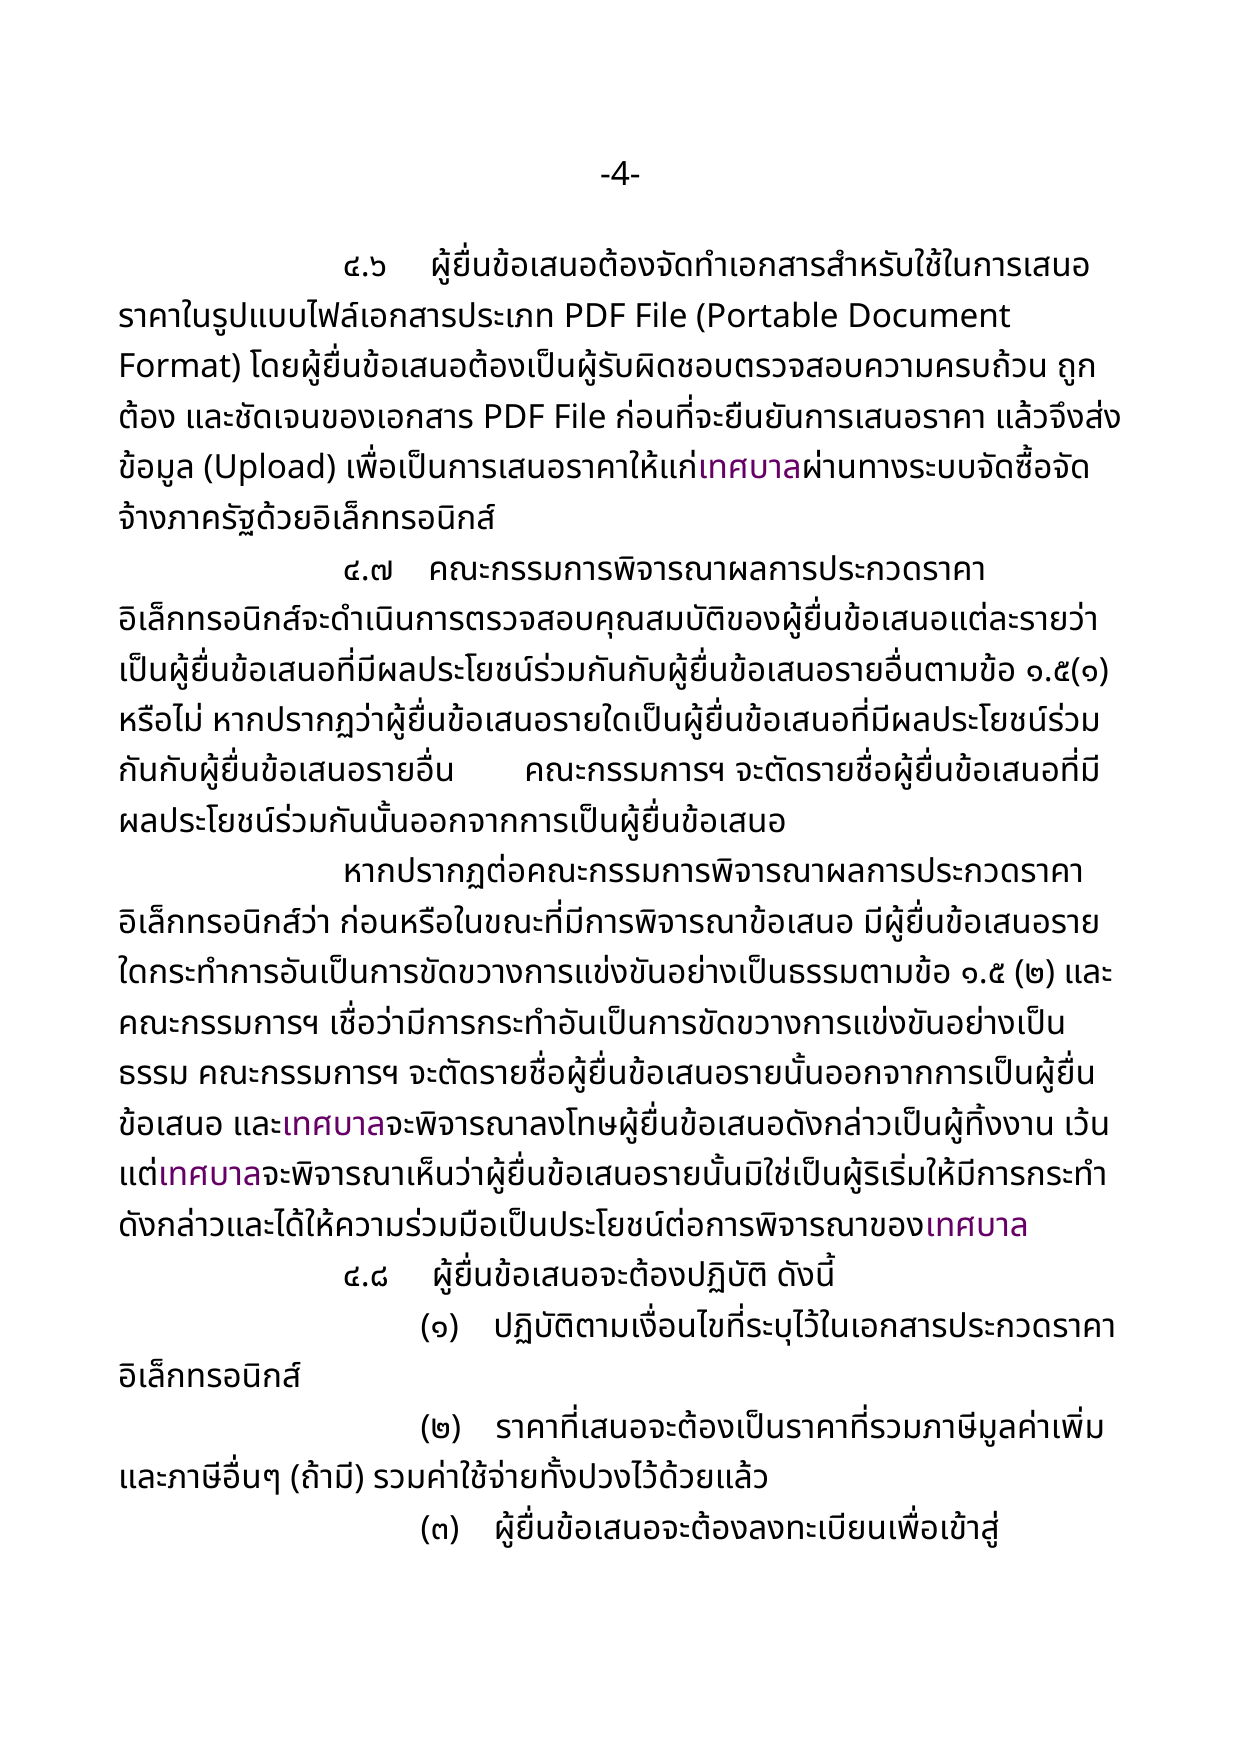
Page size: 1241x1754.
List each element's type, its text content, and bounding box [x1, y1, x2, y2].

table_cell ๔.๖ ผู้ยื่นข้อเสนอต้องจัดทำเอกสารสำหรับใช้ในการเสนอราคาในรูปแบบไฟล์เอกสารประเภท PDF File (Portable Document Format) โดยผู้ยื่นข้อเสนอต้องเป็นผู้รับผิดชอบตรวจสอบความครบถ้วน ถูกต้อง และชัดเจนของเอกสาร PDF File ก่อนที่จะยืนยันการเสนอราคา แล้วจึงส่งข้อมูล (Upload) เพื่อเป็นการเสนอราคาให้แก่เทศบาลผ่านทางระบบจัดซื้อจัดจ้างภาครัฐด้วยอิเล็กทรอนิกส์ [118, 241, 1122, 544]
table_cell หากปรากฏต่อคณะกรรมการพิจารณาผลการประกวดราคาอิเล็กทรอนิกส์ว่า ก่อนหรือในขณะที่มีการพิจารณาข้อเสนอ มีผู้ยื่นข้อเสนอรายใดกระทำการอันเป็นการขัดขวางการแข่งขันอย่างเป็นธรรมตามข้อ ๑.๕ (๒) และคณะกรรมการฯ เชื่อว่ามีการกระทำอันเป็นการขัดขวางการแข่งขันอย่างเป็นธรรม คณะกรรมการฯ จะตัดรายชื่อผู้ยื่นข้อเสนอรายนั้นออกจากการเป็นผู้ยื่นข้อเสนอ และเทศบาลจะพิจารณาลงโทษผู้ยื่นข้อเสนอดังกล่าวเป็นผู้ทิ้งงาน เว้นแต่เทศบาลจะพิจารณาเห็นว่าผู้ยื่นข้อเสนอรายนั้นมิใช่เป็นผู้ริเริ่มให้มีการกระทำดังกล่าวและได้ให้ความร่วมมือเป็นประโยชน์ต่อการพิจารณาของเทศบาล [118, 847, 1122, 1251]
table_cell ๔.๘ ผู้ยื่นข้อเสนอจะต้องปฏิบัติ ดังนี้ [118, 1251, 1122, 1302]
table_cell (๒) ราคาที่เสนอจะต้องเป็นราคาที่รวมภาษีมูลค่าเพิ่ม และภาษีอื่นๆ (ถ้ามี) รวมค่าใช้จ่ายทั้งปวงไว้ด้วยแล้ว [118, 1403, 1122, 1504]
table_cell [118, 1504, 1122, 1554]
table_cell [118, 150, 1122, 241]
table_cell ๔.๗ คณะกรรมการพิจารณาผลการประกวดราคาอิเล็กทรอนิกส์จะดำเนินการตรวจสอบคุณสมบัติของผู้ยื่นข้อเสนอแต่ละรายว่า เป็นผู้ยื่นข้อเสนอที่มีผลประโยชน์ร่วมกันกับผู้ยื่นข้อเสนอรายอื่นตามข้อ ๑.๕(๑) หรือไม่ หากปรากฏว่าผู้ยื่นข้อเสนอรายใดเป็นผู้ยื่นข้อเสนอที่มีผลประโยชน์ร่วมกันกับผู้ยื่นข้อเสนอรายอื่น คณะกรรมการฯ จะตัดรายชื่อผู้ยื่นข้อเสนอที่มีผลประโยชน์ร่วมกันนั้นออกจากการเป็นผู้ยื่นข้อเสนอ [118, 544, 1122, 847]
table_cell (๑) ปฏิบัติตามเงื่อนไขที่ระบุไว้ในเอกสารประกวดราคาอิเล็กทรอนิกส์ [118, 1302, 1122, 1403]
